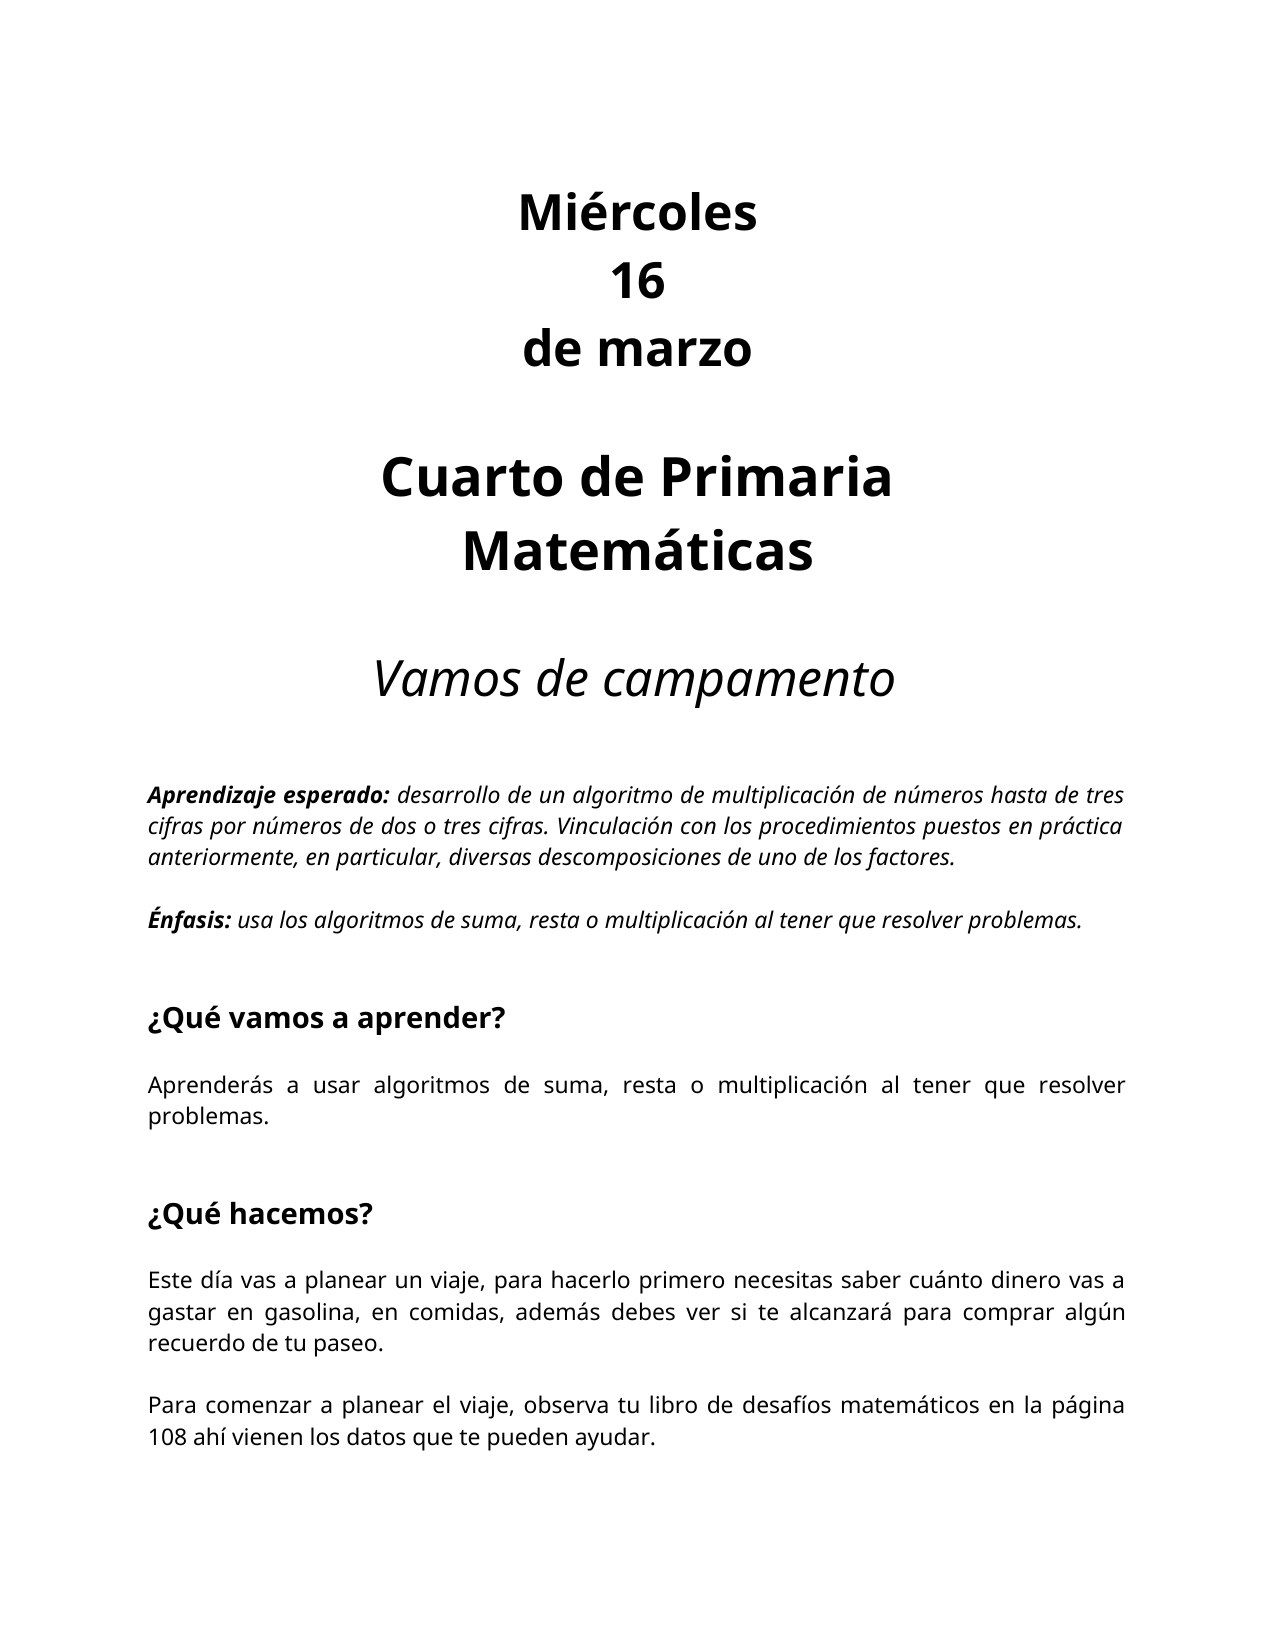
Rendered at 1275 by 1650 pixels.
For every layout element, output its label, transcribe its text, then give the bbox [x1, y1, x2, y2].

text 16 [148, 245, 1127, 313]
text Aprenderás a usar algoritmos de suma, resta o multiplicación al tener que resolver problemas. [148, 1068, 1127, 1131]
text Matemáticas [148, 512, 1127, 586]
text Vamos de campamento [148, 643, 1127, 711]
text Énfasis: usa los algoritmos de suma, resta o multiplicación al tener que resolver problemas. [148, 904, 1127, 935]
text Este día vas a planear un viaje, para hacerlo primero necesitas saber cuánto dinero vas a gastar en gasolina, en comidas, además debes ver si te alcanzará para comprar algún recuerdo de tu paseo. [148, 1264, 1127, 1358]
text Para comenzar a planear el viaje, observa tu libro de desafíos matemáticos en la página 108 ahí vienen los datos que te pueden ayudar. [148, 1389, 1127, 1452]
text ¿Qué vamos a aprender? [148, 998, 1127, 1037]
text Miércoles [148, 177, 1127, 245]
text Aprendizaje esperado: desarrollo de un algoritmo de multiplicación de números hasta de tres cifras por números de dos o tres cifras. Vinculación con los procedimientos puestos en práctica anteriormente, en particular, diversas descomposiciones de uno de los factores. [148, 779, 1127, 873]
text Cuarto de Primaria [148, 438, 1127, 512]
text de marzo [148, 313, 1127, 382]
text ¿Qué hacemos? [148, 1193, 1127, 1233]
